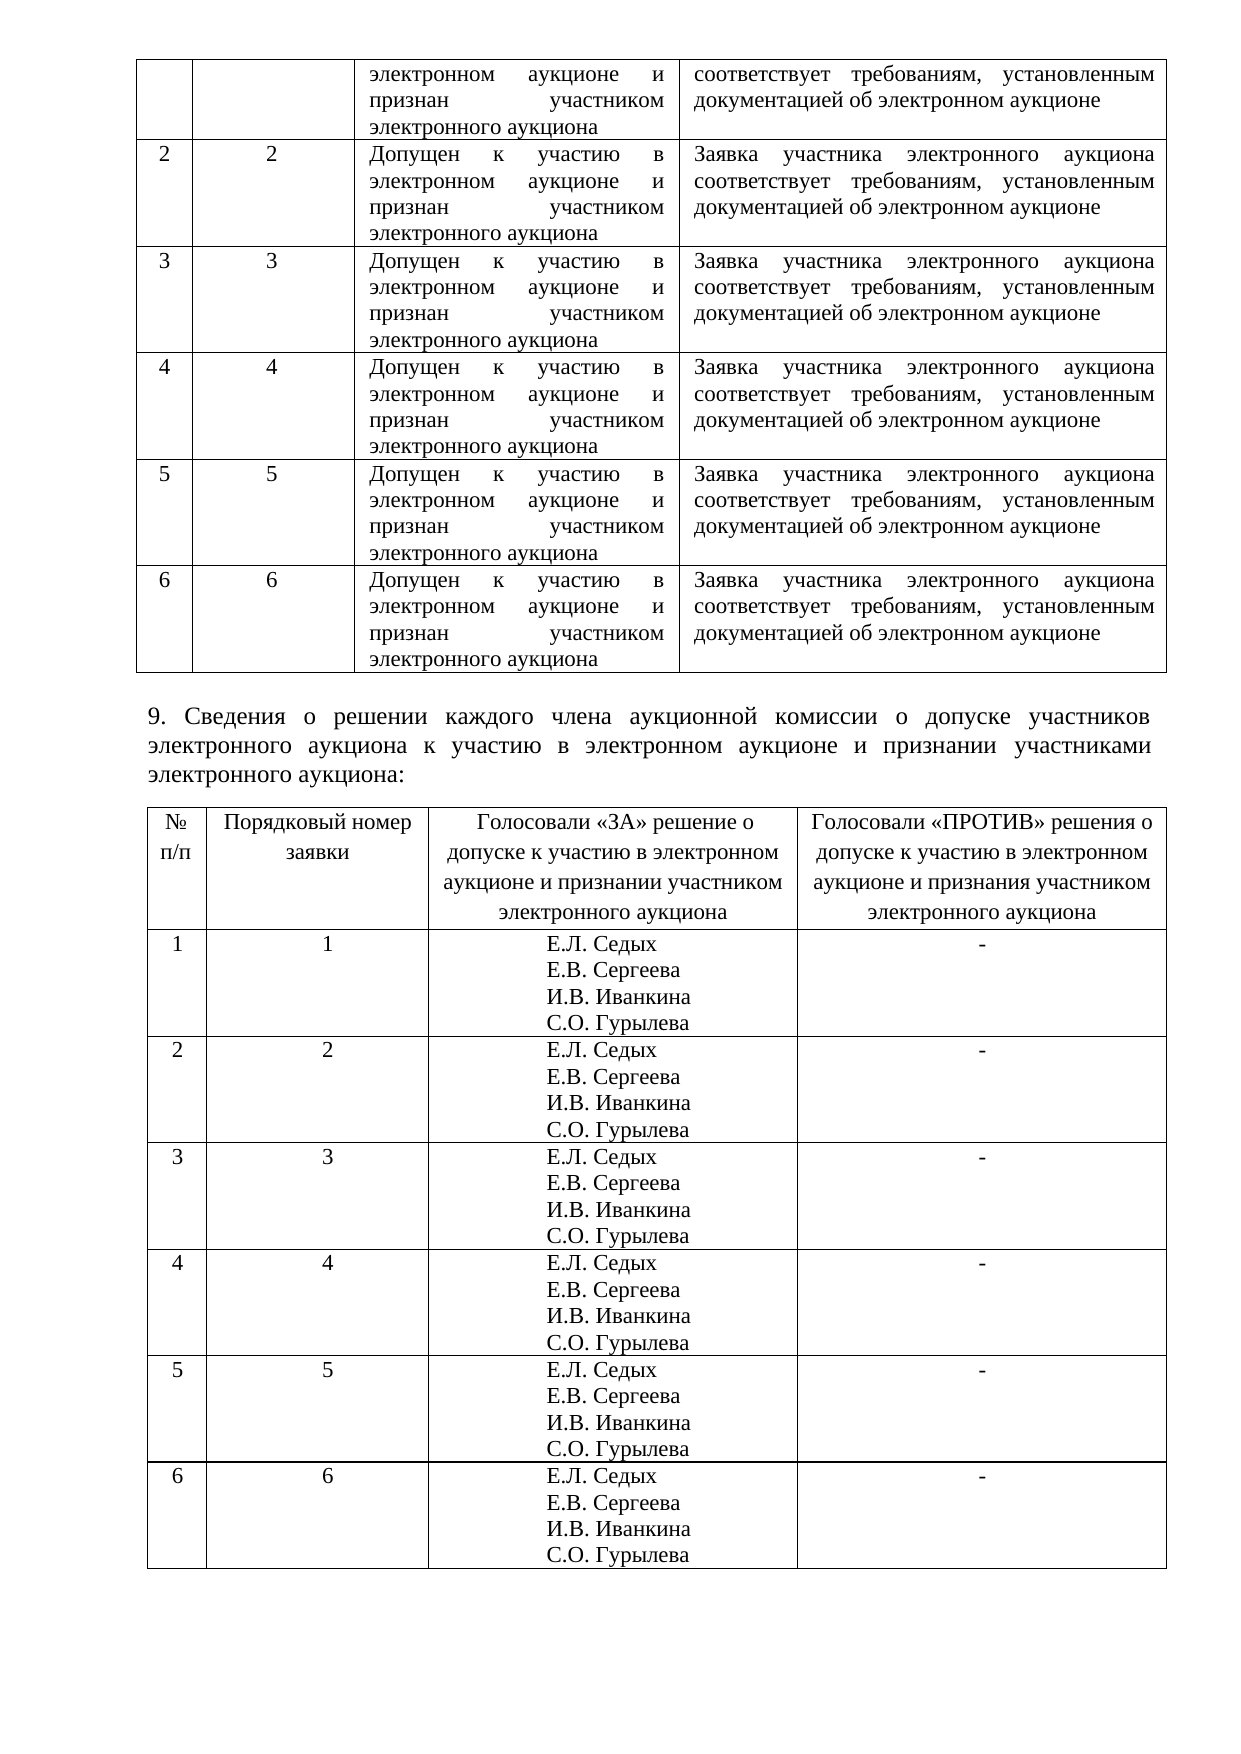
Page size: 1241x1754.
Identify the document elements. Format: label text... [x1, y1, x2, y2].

table_cell 5 [148, 1356, 206, 1461]
table_cell Заявка участника электронного аукциона соответствует требованиям, установленным документацией об электронном аукционе [680, 353, 1166, 459]
table_cell 3 [207, 1143, 428, 1248]
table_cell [680, 140, 1166, 246]
table_cell 6 [193, 566, 354, 672]
table_cell Допущен к участию в электронном аукционе и признан участником электронного аукциона [355, 247, 679, 352]
table_cell - [798, 1037, 1166, 1142]
table_cell 1 [207, 930, 428, 1036]
table_cell - [798, 930, 1166, 1036]
table_cell Е.Л. Седых Е.В. Сергеева И.В. Иванкина С.О. Гурылева [429, 1463, 797, 1568]
table_cell 4 [137, 353, 192, 459]
table_cell 2 [193, 140, 354, 246]
table_cell 3 [137, 247, 192, 352]
table_cell - [798, 1250, 1166, 1355]
table_cell Заявка участника электронного аукциона соответствует требованиям, установленным документацией об электронном аукционе [680, 460, 1166, 565]
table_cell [680, 60, 1166, 139]
table_cell 4 [148, 1250, 206, 1355]
table_cell 4 [193, 353, 354, 459]
table_cell 5 [137, 460, 192, 565]
table_cell 6 [137, 566, 192, 672]
table_cell 3 [148, 1143, 206, 1248]
table_cell Допущен к участию в электронном аукционе и признан участником электронного аукциона [355, 566, 679, 672]
table_cell Допущен к участию в электронном аукционе и признан участником электронного аукциона [355, 353, 679, 459]
table_cell Е.Л. Седых Е.В. Сергеева И.В. Иванкина С.О. Гурылева [429, 1143, 797, 1248]
table_cell 4 [207, 1250, 428, 1355]
table_cell 5 [193, 460, 354, 565]
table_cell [355, 60, 679, 139]
table_cell 6 [148, 1463, 206, 1568]
table_cell Е.Л. Седых Е.В. Сергеева И.В. Иванкина С.О. Гурылева [429, 1037, 797, 1142]
table_header Голосовали «ЗА» решение о допуске к участию в электронном аукционе и признании участником электронного аукциона [429, 808, 797, 929]
table_cell 1 [137, 60, 192, 139]
table_cell 2 [148, 1037, 206, 1142]
table_cell Е.Л. Седых Е.В. Сергеева И.В. Иванкина С.О. Гурылева [429, 930, 797, 1036]
table_cell 6 [207, 1463, 428, 1568]
table_cell 5 [207, 1356, 428, 1461]
table_cell 2 [207, 1037, 428, 1142]
table_cell Заявка участника электронного аукциона соответствует требованиям, установленным документацией об электронном аукционе [680, 566, 1166, 672]
text 9. Сведения о решении каждого члена аукционной комиссии о допуске участников электронного аукциона к участию в электронном аукционе и признании участниками электронного аукциона: [148, 701, 1152, 788]
table_cell - [798, 1463, 1166, 1568]
table_cell Е.Л. Седых Е.В. Сергеева И.В. Иванкина С.О. Гурылева [429, 1356, 797, 1461]
table_header Голосовали «ПРОТИВ» решения о допуске к участию в электронном аукционе и признания участником электронного аукциона [798, 808, 1166, 929]
table_cell 1 [193, 60, 354, 139]
table_cell Допущен к участию в электронном аукционе и признан участником электронного аукциона [355, 460, 679, 565]
table_cell - [798, 1143, 1166, 1248]
table_cell - [798, 1356, 1166, 1461]
table_cell 2 [137, 140, 192, 246]
table_cell Е.Л. Седых Е.В. Сергеева И.В. Иванкина С.О. Гурылева [429, 1250, 797, 1355]
table_header № п/п [148, 808, 206, 929]
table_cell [355, 140, 679, 246]
table_cell 3 [193, 247, 354, 352]
table_cell Заявка участника электронного аукциона соответствует требованиям, установленным документацией об электронном аукционе [680, 247, 1166, 352]
table_cell 1 [148, 930, 206, 1036]
table_header Порядковый номер заявки [207, 808, 428, 929]
